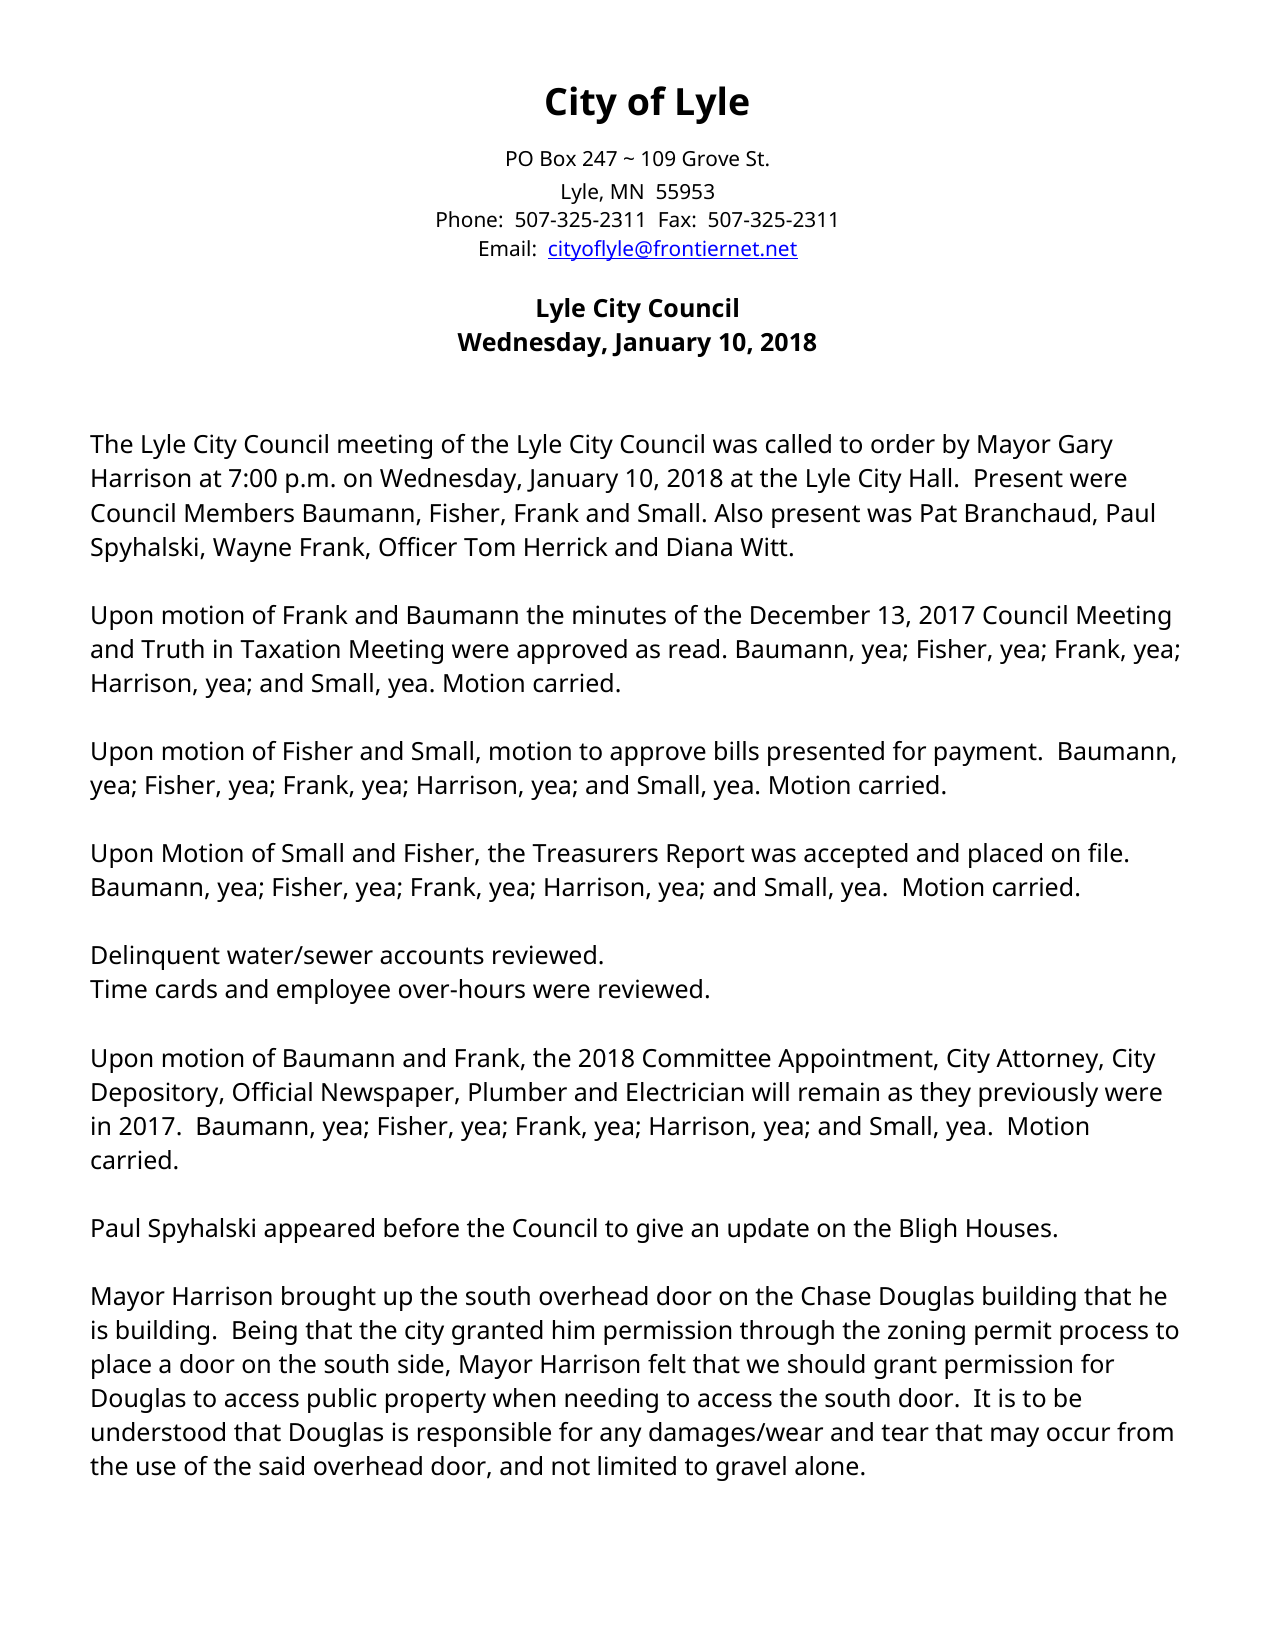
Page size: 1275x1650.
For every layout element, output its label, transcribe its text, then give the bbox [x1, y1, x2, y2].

text Upon motion of Frank and Baumann the minutes of the December 13, 2017 Council Meeting and Truth in Taxation Meeting were approved as read. Baumann, yea; Fisher, yea; Frank, yea; Harrison, yea; and Small, yea. Motion carried. [90, 597, 1185, 699]
text Delinquent water/sewer accounts reviewed. [90, 938, 1185, 972]
text Lyle City Council [90, 291, 1185, 325]
text Time cards and employee over-hours were reviewed. [90, 972, 1185, 1006]
text Upon Motion of Small and Fisher, the Treasurers Report was accepted and placed on file. Baumann, yea; Fisher, yea; Frank, yea; Harrison, yea; and Small, yea. Motion carried. [90, 836, 1185, 904]
text Upon motion of Baumann and Frank, the 2018 Committee Appointment, City Attorney, City Depository, Official Newspaper, Plumber and Electrician will remain as they previously were in 2017. Baumann, yea; Fisher, yea; Frank, yea; Harrison, yea; and Small, yea. Motion carried. [90, 1040, 1185, 1176]
text Wednesday, January 10, 2018 [90, 325, 1185, 359]
text The Lyle City Council meeting of the Lyle City Council was called to order by Mayor Gary Harrison at 7:00 p.m. on Wednesday, January 10, 2018 at the Lyle City Hall. Present were Council Members Baumann, Fisher, Frank and Small. Also present was Pat Branchaud, Paul Spyhalski, Wayne Frank, Officer Tom Herrick and Diana Witt. [90, 427, 1185, 563]
text Upon motion of Fisher and Small, motion to approve bills presented for payment. Baumann, yea; Fisher, yea; Frank, yea; Harrison, yea; and Small, yea. Motion carried. [90, 734, 1185, 802]
text City of Lyle PO Box 247 ~ 109 Grove St. Lyle, MN 55953 Phone: 507-325-2311 Fax: 507-325-2311 Email: cityoflyle@frontiernet.net [90, 75, 1185, 262]
text Paul Spyhalski appeared before the Council to give an update on the Bligh Houses. [90, 1211, 1185, 1244]
text Mayor Harrison brought up the south overhead door on the Chase Douglas building that he is building. Being that the city granted him permission through the zoning permit process to place a door on the south side, Mayor Harrison felt that we should grant permission for Douglas to access public property when needing to access the south door. It is to be understood that Douglas is responsible for any damages/wear and tear that may occur from the use of the said overhead door, and not limited to gravel alone. [90, 1279, 1185, 1483]
